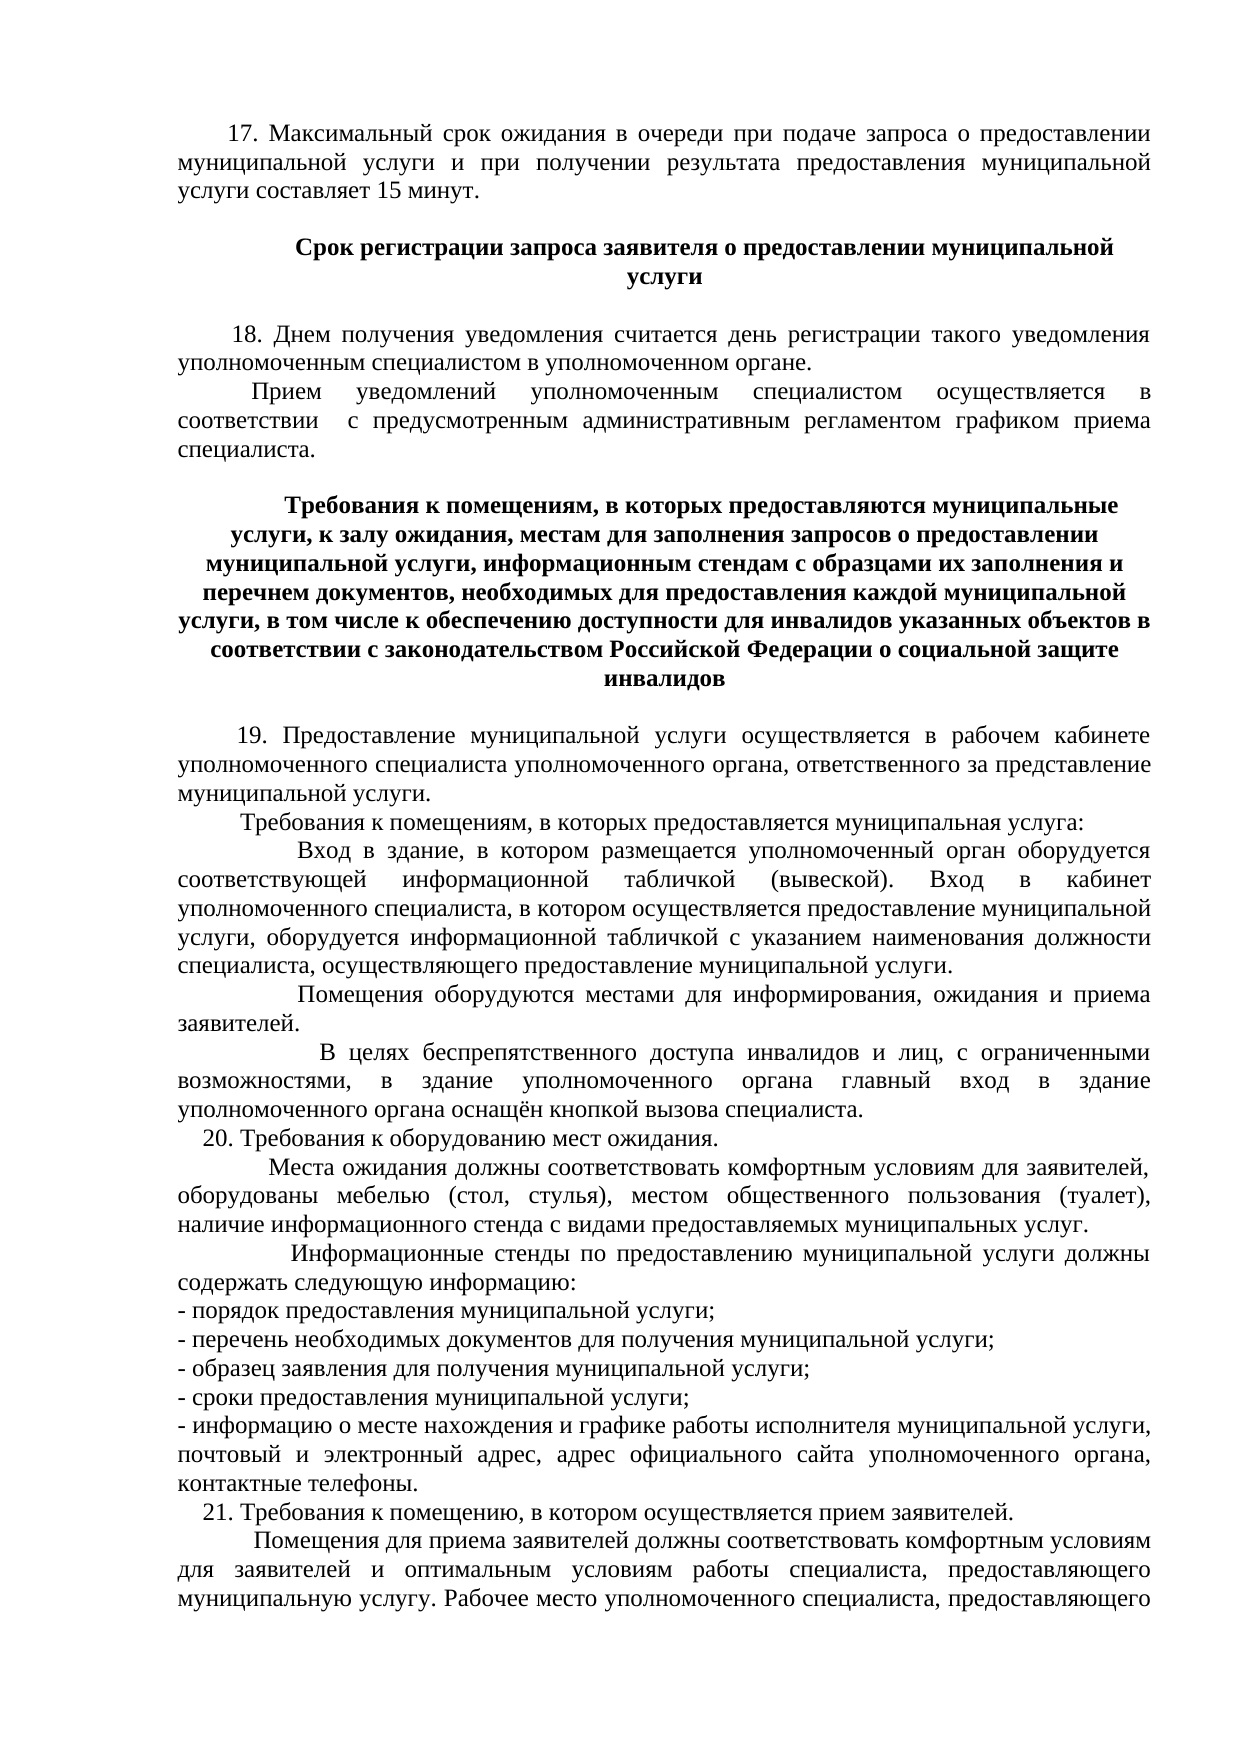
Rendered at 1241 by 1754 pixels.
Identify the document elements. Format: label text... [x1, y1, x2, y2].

text Помещения оборудуются местами для информирования, ожидания и приема заявителей. [177, 979, 1152, 1037]
text Вход в здание, в котором размещается уполномоченный орган оборудуется соответствующей информационной табличкой (вывеской). Вход в кабинет уполномоченного специалиста, в котором осуществляется предоставление муниципальной услуги, оборудуется информационной табличкой с указанием наименования должности специалиста, осуществляющего предоставление муниципальной услуги. [177, 835, 1152, 979]
text Требования к помещениям, в которых предоставляется муниципальная услуга: [177, 807, 1152, 835]
text Информационные стенды по предоставлению муниципальной услуги должны содержать следующую информацию: [177, 1238, 1152, 1295]
text 19. Предоставление муниципальной услуги осуществляется в рабочем кабинете уполномоченного специалиста уполномоченного органа, ответственного за представление муниципальной услуги. [177, 720, 1152, 807]
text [177, 1525, 1152, 1612]
text - образец заявления для получения муниципальной услуги; [177, 1353, 1152, 1382]
text - сроки предоставления муниципальной услуги; [177, 1382, 1152, 1410]
text 20. Требования к оборудованию мест ожидания. [177, 1123, 1152, 1152]
text 21. Требования к помещению, в котором осуществляется прием заявителей. [177, 1497, 1152, 1525]
text - порядок предоставления муниципальной услуги; [177, 1295, 1152, 1324]
text Срок регистрации запроса заявителя о предоставлении муниципальной услуги [177, 232, 1152, 290]
text Прием уведомлений уполномоченным специалистом осуществляется в соответствии с предусмотренным административным регламентом графиком приема специалиста. [177, 376, 1152, 462]
text - информацию о месте нахождения и графике работы исполнителя муниципальной услуги, почтовый и электронный адрес, адрес официального сайта уполномоченного органа, контактные телефоны. [177, 1410, 1152, 1497]
text - перечень необходимых документов для получения муниципальной услуги; [177, 1324, 1152, 1353]
text 18. Днем получения уведомления считается день регистрации такого уведомления уполномоченным специалистом в уполномоченном органе. [177, 319, 1152, 376]
text В целях беспрепятственного доступа инвалидов и лиц, с ограниченными возможностями, в здание уполномоченного органа главный вход в здание уполномоченного органа оснащён кнопкой вызова специалиста. [177, 1037, 1152, 1123]
text Места ожидания должны соответствовать комфортным условиям для заявителей, оборудованы мебелью (стол, стулья), местом общественного пользования (туалет), наличие информационного стенда с видами предоставляемых муниципальных услуг. [177, 1152, 1152, 1238]
text Требования к помещениям, в которых предоставляются муниципальные услуги, к залу ожидания, местам для заполнения запросов о предоставлении муниципальной услуги, информационным стендам с образцами их заполнения и перечнем документов, необходимых для предоставления каждой муниципальной услуги, в том числе к обеспечению доступности для инвалидов указанных объектов в соответствии с законодательством Российской Федерации о социальной защите инвалидов [177, 490, 1152, 692]
text 17. Максимальный срок ожидания в очереди при подаче запроса о предоставлении муниципальной услуги и при получении результата предоставления муниципальной услуги составляет 15 минут. [177, 118, 1152, 204]
